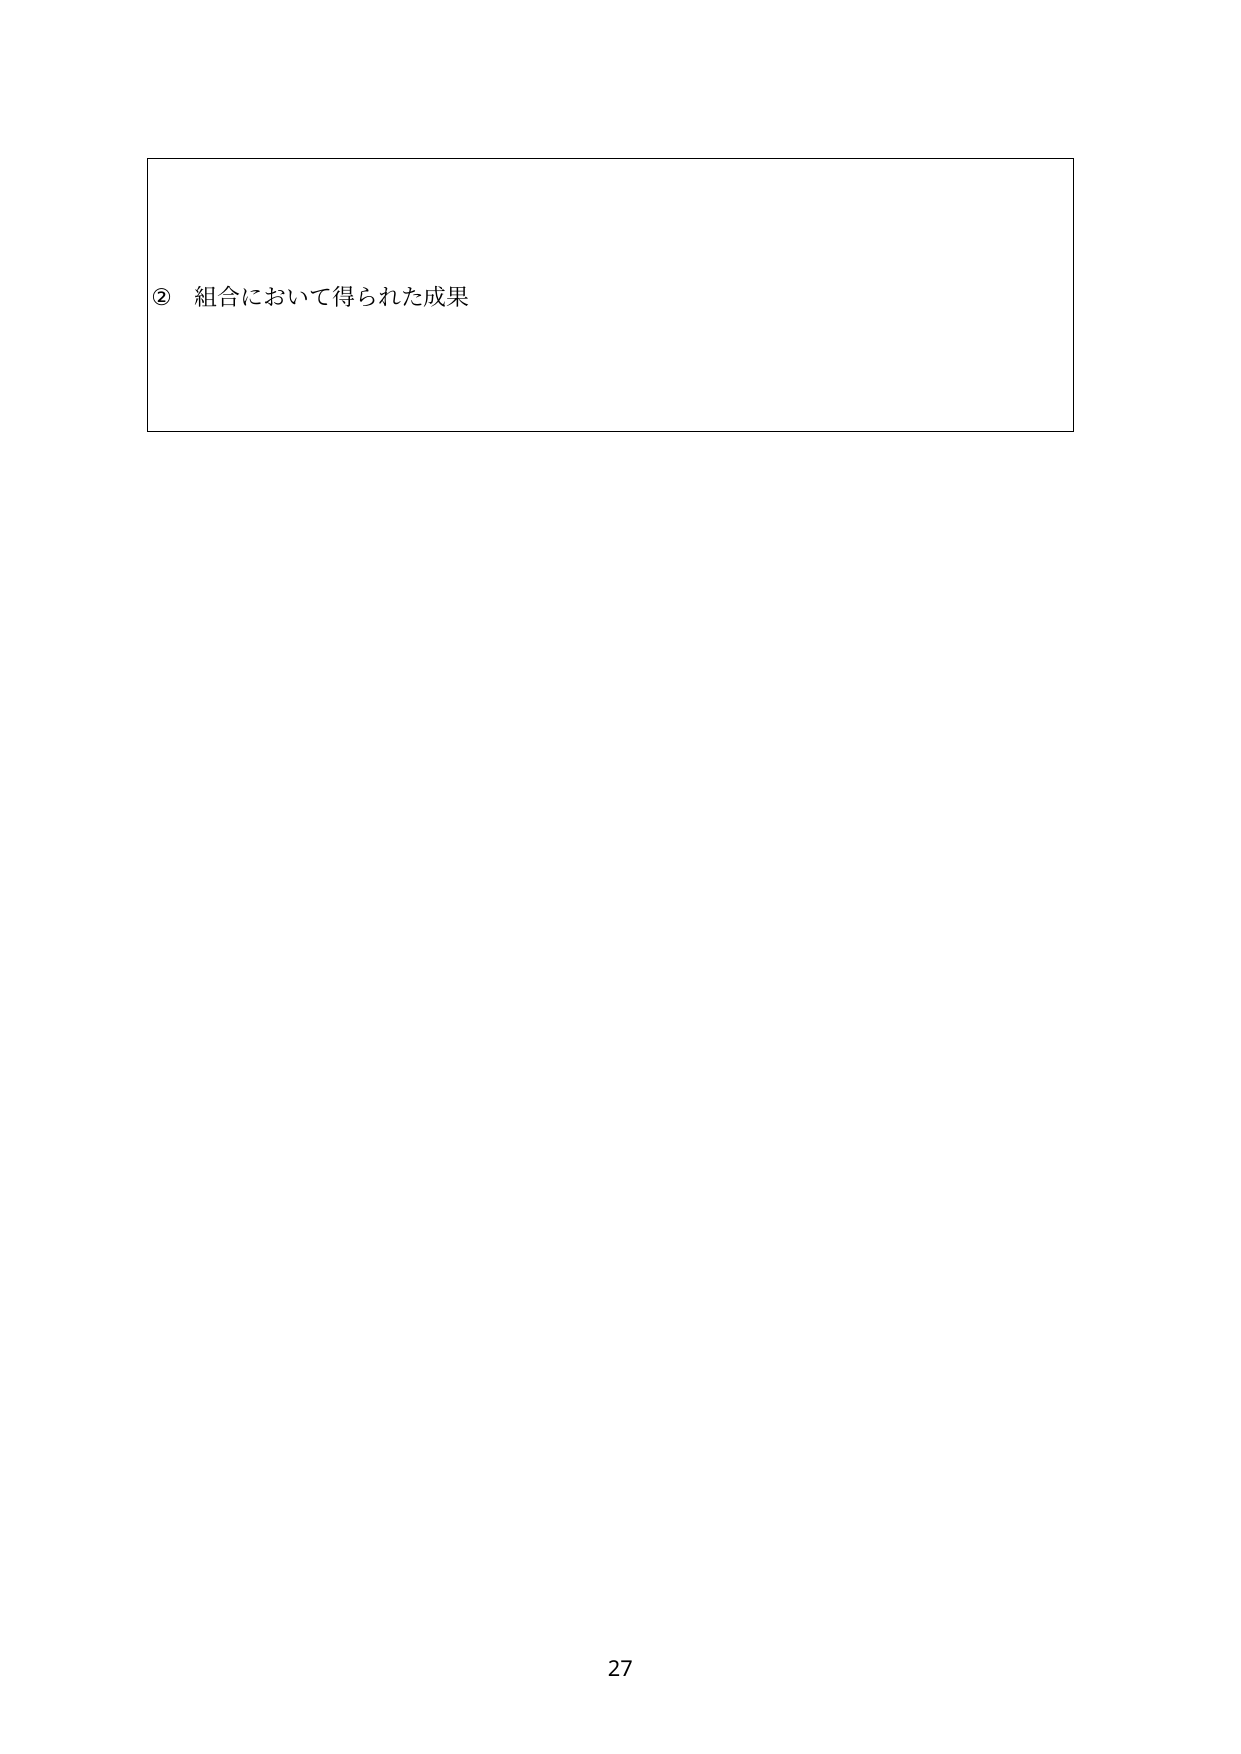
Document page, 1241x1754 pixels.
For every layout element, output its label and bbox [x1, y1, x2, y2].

table_header [148, 159, 1073, 431]
